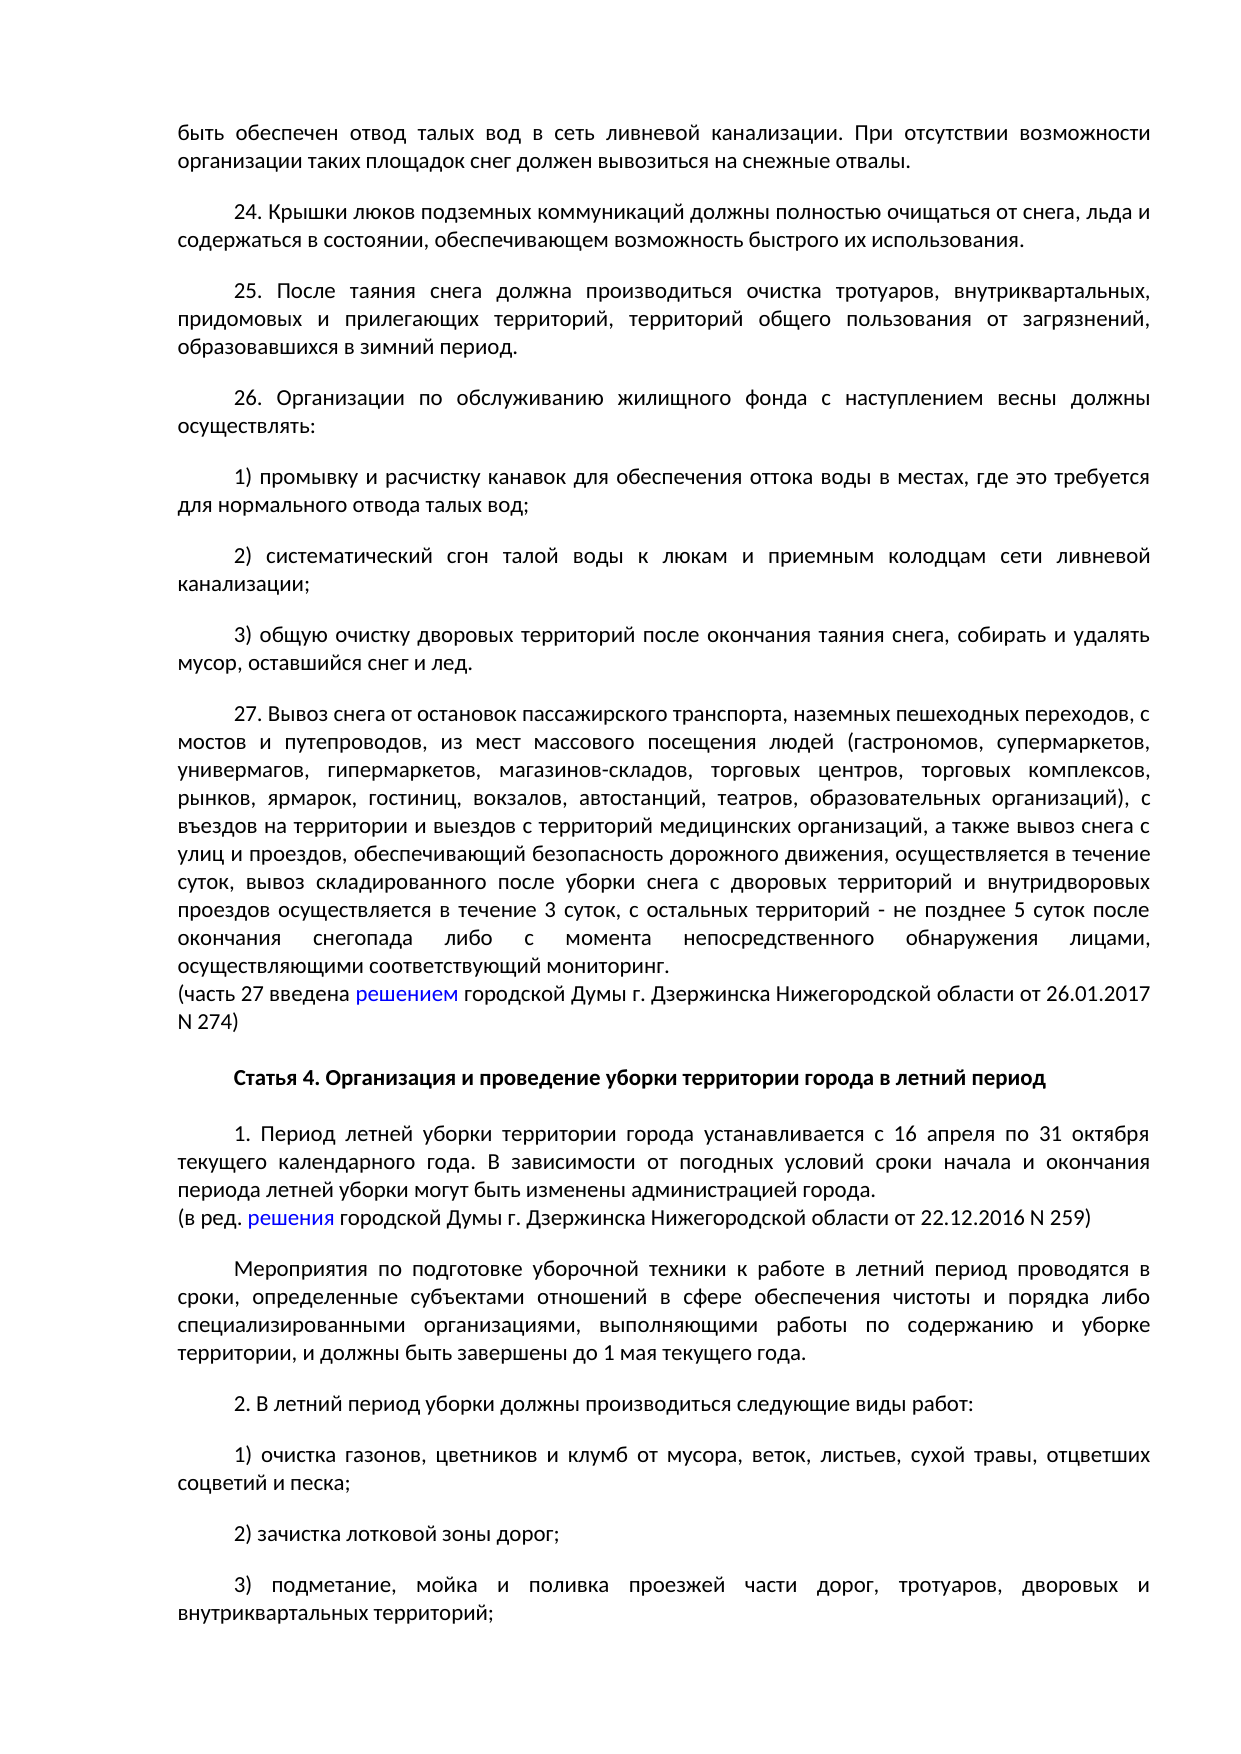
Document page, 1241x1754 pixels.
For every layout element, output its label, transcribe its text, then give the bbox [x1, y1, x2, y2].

text 3) общую очистку дворовых территорий после окончания таяния снега, собирать и удалять мусор, оставшийся снег и лед. [177, 620, 1152, 676]
text 26. Организации по обслуживанию жилищного фонда с наступлением весны должны осуществлять: [177, 383, 1152, 439]
text 2. В летний период уборки должны производиться следующие виды работ: [177, 1389, 1152, 1417]
text 1) промывку и расчистку канавок для обеспечения оттока воды в местах, где это требуется для нормального отвода талых вод; [177, 462, 1152, 518]
title Статья 4. Организация и проведение уборки территории города в летний период [177, 1063, 1152, 1091]
text 25. После таяния снега должна производиться очистка тротуаров, внутриквартальных, придомовых и прилегающих территорий, территорий общего пользования от загрязнений, образовавшихся в зимний период. [177, 276, 1152, 360]
text 2) систематический сгон талой воды к люкам и приемным колодцам сети ливневой канализации; [177, 541, 1152, 597]
text 24. Крышки люков подземных коммуникаций должны полностью очищаться от снега, льда и содержаться в состоянии, обеспечивающем возможность быстрого их использования. [177, 197, 1152, 253]
text 1) очистка газонов, цветников и клумб от мусора, веток, листьев, сухой травы, отцветших соцветий и песка; [177, 1440, 1152, 1496]
text (в ред. решения городской Думы г. Дзержинска Нижегородской области от 22.12.2016 N 259) [177, 1203, 1152, 1231]
text 1. Период летней уборки территории города устанавливается с 16 апреля по 31 октября текущего календарного года. В зависимости от погодных условий сроки начала и окончания периода летней уборки могут быть изменены администрацией города. [177, 1119, 1152, 1203]
text (часть 27 введена решением городской Думы г. Дзержинска Нижегородской области от 26.01.2017 N 274) [177, 979, 1152, 1035]
text 27. Вывоз снега от остановок пассажирского транспорта, наземных пешеходных переходов, с мостов и путепроводов, из мест массового посещения людей (гастрономов, супермаркетов, универмагов, гипермаркетов, магазинов-складов, торговых центров, торговых комплексов, рынков, ярмарок, гостиниц, вокзалов, автостанций, театров, образовательных организаций), с въездов на территории и выездов с территорий медицинских организаций, а также вывоз снега с улиц и проездов, обеспечивающий безопасность дорожного движения, осуществляется в течение суток, вывоз складированного после уборки снега с дворовых территорий и внутридворовых проездов осуществляется в течение 3 суток, с остальных территорий - не позднее 5 суток после окончания снегопада либо с момента непосредственного обнаружения лицами, осуществляющими соответствующий мониторинг. [177, 699, 1152, 979]
text 3) подметание, мойка и поливка проезжей части дорог, тротуаров, дворовых и внутриквартальных территорий; [177, 1570, 1152, 1626]
text Мероприятия по подготовке уборочной техники к работе в летний период проводятся в сроки, определенные субъектами отношений в сфере обеспечения чистоты и порядка либо специализированными организациями, выполняющими работы по содержанию и уборке территории, и должны быть завершены до 1 мая текущего года. [177, 1254, 1152, 1366]
text 2) зачистка лотковой зоны дорог; [177, 1519, 1152, 1547]
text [177, 118, 1152, 174]
